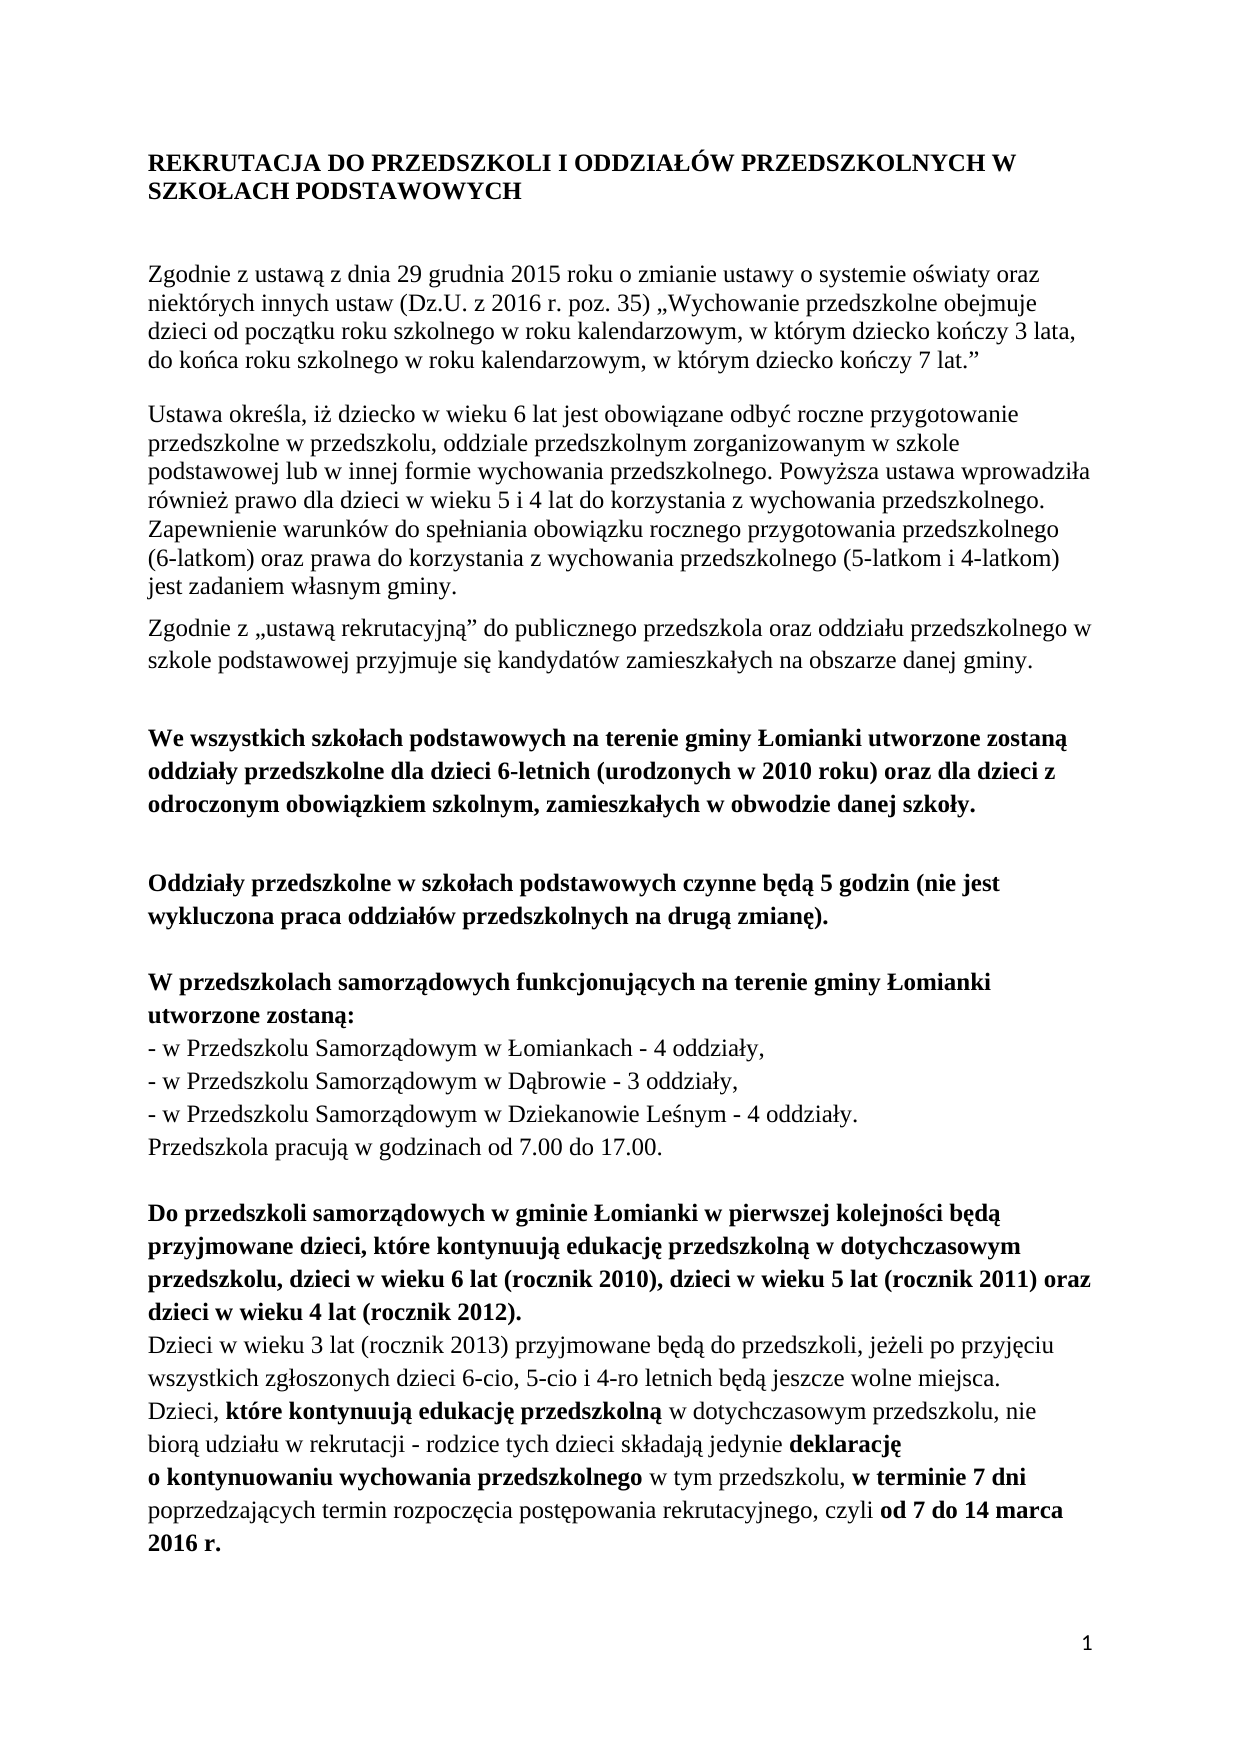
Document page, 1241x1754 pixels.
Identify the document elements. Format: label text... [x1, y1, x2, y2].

text We wszystkich szkołach podstawowych na terenie gminy Łomianki utworzone zostaną oddziały przedszkolne dla dzieci 6-letnich (urodzonych w 2010 roku) oraz dla dzieci z odroczonym obowiązkiem szkolnym, zamieszkałych w obwodzie danej szkoły. [148, 723, 1093, 818]
text Zgodnie z „ustawą rekrutacyjną” do publicznego przedszkola oraz oddziału przedszkolnego w szkole podstawowej przyjmuje się kandydatów zamieszkałych na obszarze danej gminy. [148, 613, 1093, 707]
list REKRUTACJA DO PRZEDSZKOLI I ODDZIAŁÓW PRZEDSZKOLNYCH W SZKOŁACH PODSTAWOWYCH [148, 148, 1093, 205]
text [148, 835, 1093, 1590]
text Ustawa określa, iż dziecko w wieku 6 lat jest obowiązane odbyć roczne przygotowanie przedszkolne w przedszkolu, oddziale przedszkolnym zorganizowanym w szkole podstawowej lub w innej formie wychowania przedszkolnego. Powyższa ustawa wprowadziła również prawo dla dzieci w wieku 5 i 4 lat do korzystania z wychowania przedszkolnego. Zapewnienie warunków do spełniania obowiązku rocznego przygotowania przedszkolnego (6-latkom) oraz prawa do korzystania z wychowania przedszkolnego (5-latkom i 4-latkom) jest zadaniem własnym gminy. [148, 399, 1093, 600]
text Zgodnie z ustawą z dnia 29 grudnia 2015 roku o zmianie ustawy o systemie oświaty oraz niektórych innych ustaw (Dz.U. z 2016 r. poz. 35) „Wychowanie przedszkolne obejmuje dzieci od początku roku szkolnego w roku kalendarzowym, w którym dziecko kończy 3 lata, do końca roku szkolnego w roku kalendarzowym, w którym dziecko kończy 7 lat.” [148, 230, 1093, 374]
